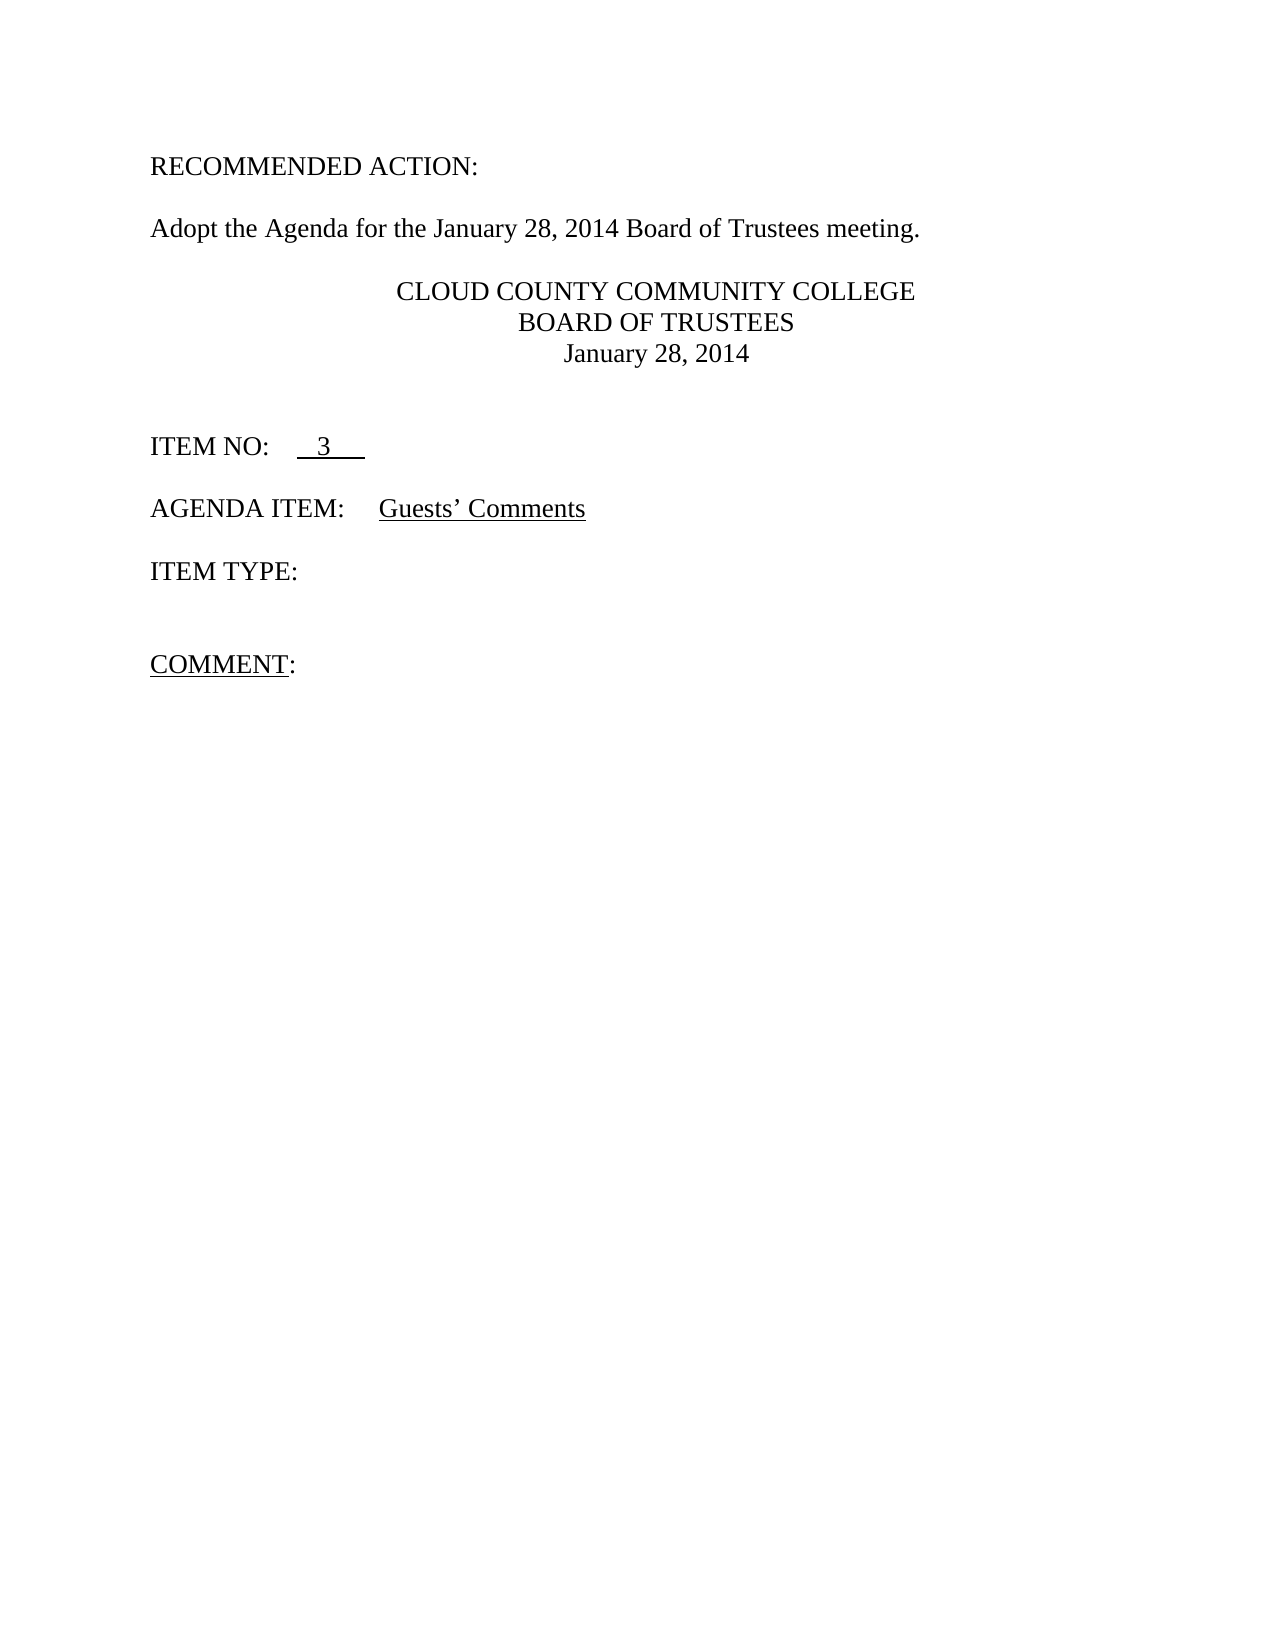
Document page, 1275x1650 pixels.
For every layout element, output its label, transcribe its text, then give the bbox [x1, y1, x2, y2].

text COMMENT: [150, 648, 1162, 679]
text BOARD OF TRUSTEES [150, 306, 1162, 337]
text AGENDA ITEM: Guests’ Comments [150, 493, 1162, 524]
text CLOUD COUNTY COMMUNITY COLLEGE [150, 274, 1162, 306]
text Adopt the Agenda for the January 28, 2014 Board of Trustees meeting. [150, 212, 1162, 243]
text ITEM NO: 3 [150, 430, 1162, 461]
text January 28, 2014 [150, 337, 1162, 368]
text ITEM TYPE: [150, 555, 1162, 586]
text RECOMMENDED ACTION: [150, 150, 1162, 181]
